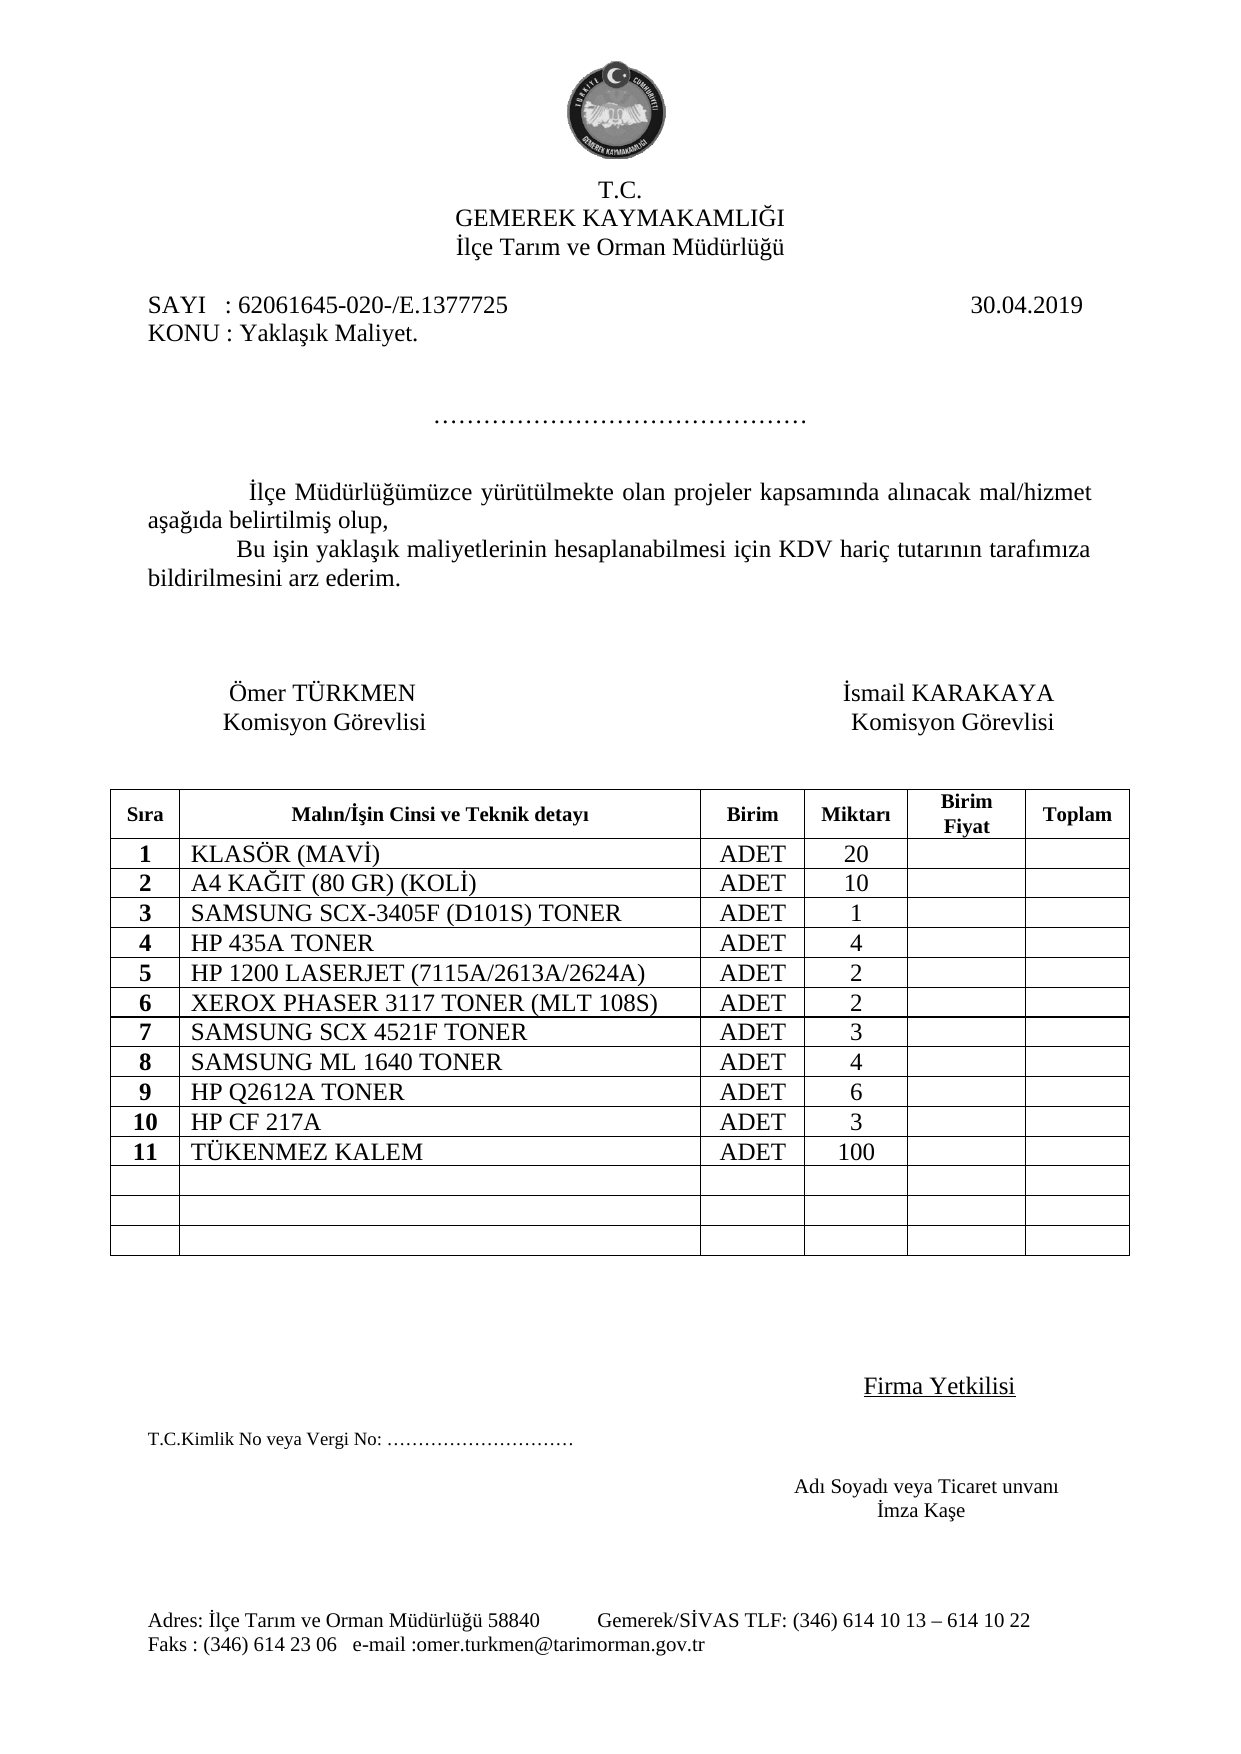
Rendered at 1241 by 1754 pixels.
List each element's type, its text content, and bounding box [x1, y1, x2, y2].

table_cell 1 [805, 898, 907, 927]
text İlçe Müdürlüğümüzce yürütülmekte olan projeler kapsamında alınacak mal/hizmet aşağıda belirtilmiş olup, [148, 477, 1093, 534]
table_cell 3 [805, 1018, 907, 1046]
table_cell ADET [701, 1047, 804, 1076]
text T.C.Kimlik No veya Vergi No: ………………………… [148, 1428, 1093, 1450]
table_header Birim Fiyat [908, 790, 1025, 838]
table_header Sıra [111, 790, 179, 838]
table_cell 10 [111, 1107, 179, 1136]
text ……………………………………… [148, 400, 1093, 429]
table_cell 20 [805, 839, 907, 867]
table_cell [1026, 988, 1129, 1016]
table_cell SAMSUNG SCX 4521F TONER [180, 1018, 700, 1046]
table_cell HP CF 217A [180, 1107, 700, 1136]
table_header Birim [701, 790, 804, 838]
table_cell [908, 1166, 1025, 1195]
table_cell 2 [805, 988, 907, 1016]
table_cell 2 [111, 869, 179, 897]
table_cell ADET [701, 1077, 804, 1106]
table_cell [1026, 1018, 1129, 1046]
table_cell ADET [701, 1018, 804, 1046]
text SAYI : 62061645-020-/E.1377725 30.04.2019 [148, 290, 1093, 318]
table_cell 2 [805, 958, 907, 987]
table_cell [1026, 1226, 1129, 1255]
table_cell [180, 1166, 700, 1195]
table_cell HP Q2612A TONER [180, 1077, 700, 1106]
table_cell 5 [111, 958, 179, 987]
table_cell 100 [805, 1137, 907, 1165]
table_header Malın/İşin Cinsi ve Teknik detayı [180, 790, 700, 838]
text İlçe Tarım ve Orman Müdürlüğü [148, 232, 1093, 261]
table_cell 3 [111, 898, 179, 927]
table_cell SAMSUNG ML 1640 TONER [180, 1047, 700, 1076]
table_cell 7 [111, 1018, 179, 1046]
table_header Miktarı [805, 790, 907, 838]
table_cell [111, 1196, 179, 1225]
text Adı Soyadı veya Ticaret unvanı [148, 1474, 1093, 1498]
text T.C. [148, 175, 1093, 203]
text GEMEREK KAYMAKAMLIĞI [148, 203, 1093, 232]
table_cell [180, 1196, 700, 1225]
table_cell [908, 1107, 1025, 1136]
text Komisyon Görevlisi Komisyon Görevlisi [148, 707, 1093, 736]
table_cell HP 1200 LASERJET (7115A/2613A/2624A) [180, 958, 700, 987]
table_cell [1026, 898, 1129, 927]
text KONU : Yaklaşık Maliyet. [148, 318, 1093, 347]
table_cell 10 [805, 869, 907, 897]
table_cell ADET [701, 839, 804, 867]
table_cell [1026, 1196, 1129, 1225]
table_cell [908, 928, 1025, 957]
text Firma Yetkilisi [148, 1371, 1093, 1399]
table_cell 3 [805, 1107, 907, 1136]
table_cell [908, 1018, 1025, 1046]
table_cell [908, 1137, 1025, 1165]
table_cell [805, 1196, 907, 1225]
table_cell 9 [111, 1077, 179, 1106]
table_cell [908, 1226, 1025, 1255]
table_cell [111, 1226, 179, 1255]
table_cell [180, 1226, 700, 1255]
table_cell [908, 988, 1025, 1016]
table_cell [1026, 958, 1129, 987]
table_cell 1 [111, 839, 179, 867]
table_cell [1026, 1047, 1129, 1076]
table_cell [805, 1226, 907, 1255]
table_cell [908, 839, 1025, 867]
table_cell 6 [111, 988, 179, 1016]
text İmza Kaşe [148, 1498, 1093, 1522]
text Bu işin yaklaşık maliyetlerinin hesaplanabilmesi için KDV hariç tutarının tarafımıza bildirilmesini arz ederim. [148, 534, 1093, 592]
table_cell KLASÖR (MAVİ) [180, 839, 700, 867]
table_cell [1026, 839, 1129, 867]
table_cell ADET [701, 928, 804, 957]
table_cell 6 [805, 1077, 907, 1106]
table_cell HP 435A TONER [180, 928, 700, 957]
table_cell ADET [701, 869, 804, 897]
table_cell 11 [111, 1137, 179, 1165]
table_cell ADET [701, 988, 804, 1016]
table_cell [908, 958, 1025, 987]
table_cell ADET [701, 958, 804, 987]
table_cell 8 [111, 1047, 179, 1076]
table_cell [908, 1077, 1025, 1106]
table_cell TÜKENMEZ KALEM [180, 1137, 700, 1165]
table_cell [1026, 1107, 1129, 1136]
table_cell [908, 1196, 1025, 1225]
table_cell [701, 1166, 804, 1195]
text Ömer TÜRKMEN İsmail KARAKAYA [148, 678, 1093, 707]
table_cell [1026, 1137, 1129, 1165]
table_cell [908, 869, 1025, 897]
table_cell A4 KAĞIT (80 GR) (KOLİ) [180, 869, 700, 897]
table_cell ADET [701, 898, 804, 927]
table_cell [805, 1166, 907, 1195]
table_cell 4 [805, 928, 907, 957]
table_cell 4 [111, 928, 179, 957]
table_cell [908, 1047, 1025, 1076]
table_cell ADET [701, 1107, 804, 1136]
table_cell [1026, 869, 1129, 897]
table_cell [908, 898, 1025, 927]
table_cell 4 [805, 1047, 907, 1076]
table_cell [701, 1196, 804, 1225]
table_cell [1026, 1166, 1129, 1195]
table_cell ADET [701, 1137, 804, 1165]
table_cell XEROX PHASER 3117 TONER (MLT 108S) [180, 988, 700, 1016]
table_cell SAMSUNG SCX-3405F (D101S) TONER [180, 898, 700, 927]
table_cell [701, 1226, 804, 1255]
table_cell [1026, 928, 1129, 957]
table_cell [1026, 1077, 1129, 1106]
table_header Toplam [1026, 790, 1129, 838]
table_cell [111, 1166, 179, 1195]
